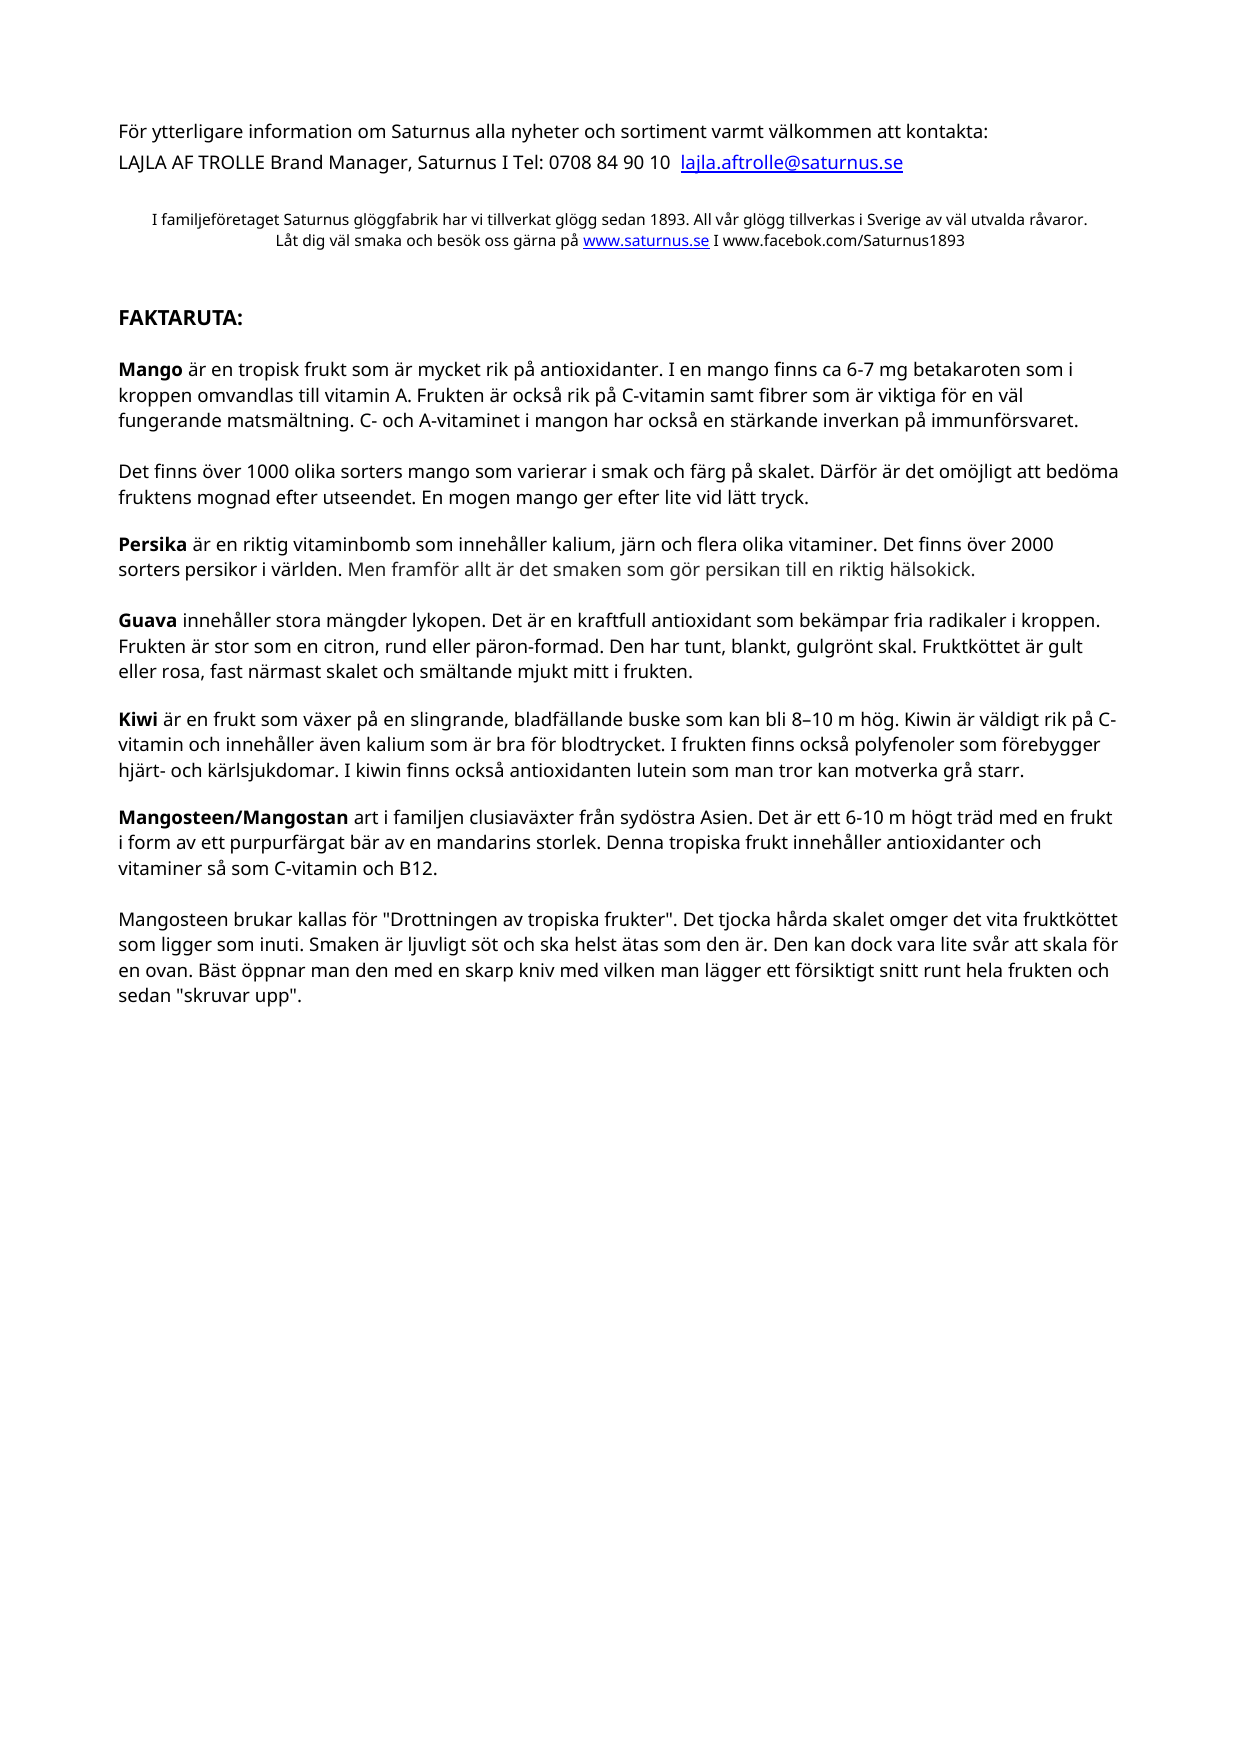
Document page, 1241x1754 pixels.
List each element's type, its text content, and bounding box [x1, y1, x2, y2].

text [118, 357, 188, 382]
text Guava innehåller stora mängder lykopen. Det är en kraftfull antioxidant som bekämpar fria radikaler i kroppen. Frukten är stor som en citron, rund eller päron-formad. Den har tunt, blankt, gulgrönt skal. Fruktköttet är gult eller rosa, fast närmast skalet och smältande mjukt mitt i frukten. [118, 608, 1122, 684]
text För ytterligare information om Saturnus alla nyheter och sortiment varmt välkommen att kontakta: [118, 118, 1122, 144]
text FAKTARUTA: [118, 303, 1122, 331]
text Mangosteen brukar kallas för "Drottningen av tropiska frukter". Det tjocka hårda skalet omger det vita fruktköttet som ligger som inuti. Smaken är ljuvligt söt och ska helst ätas som den är. Den kan dock vara lite svår att skala för en ovan. Bäst öppnar man den med en skarp kniv med vilken man lägger ett försiktigt snitt runt hela frukten och sedan "skruvar upp". [118, 906, 1122, 1008]
text Låt dig väl smaka och besök oss gärna på www.saturnus.se I www.facebok.com/Saturnus1893 [118, 230, 1122, 251]
text Det finns över 1000 olika sorters mango som varierar i smak och färg på skalet. Därför är det omöjligt att bedöma fruktens mognad efter utseendet. En mogen mango ger efter lite vid lätt tryck. [118, 459, 1122, 510]
text LAJLA AF TROLLE Brand Manager, Saturnus I Tel: 0708 84 90 10 lajla.aftrolle@saturnus.se [118, 149, 1122, 175]
text I familjeföretaget Saturnus glöggfabrik har vi tillverkat glögg sedan 1893. All vår glögg tillverkas i Sverige av väl utvalda råvaror. [118, 209, 1122, 230]
text Persika är en riktig vitaminbomb som innehåller kalium, järn och flera olika vitaminer. Det finns över 2000 sorters persikor i världen. Men framför allt är det smaken som gör persikan till en riktig hälsokick. [118, 531, 1122, 582]
text Mangosteen/Mangostan art i familjen clusiaväxter från sydöstra Asien. Det är ett 6-10 m högt träd med en frukt i form av ett purpurfärgat bär av en mandarins storlek. Denna tropiska frukt innehåller antioxidanter och vitaminer så som C-vitamin och B12. [118, 804, 1122, 881]
